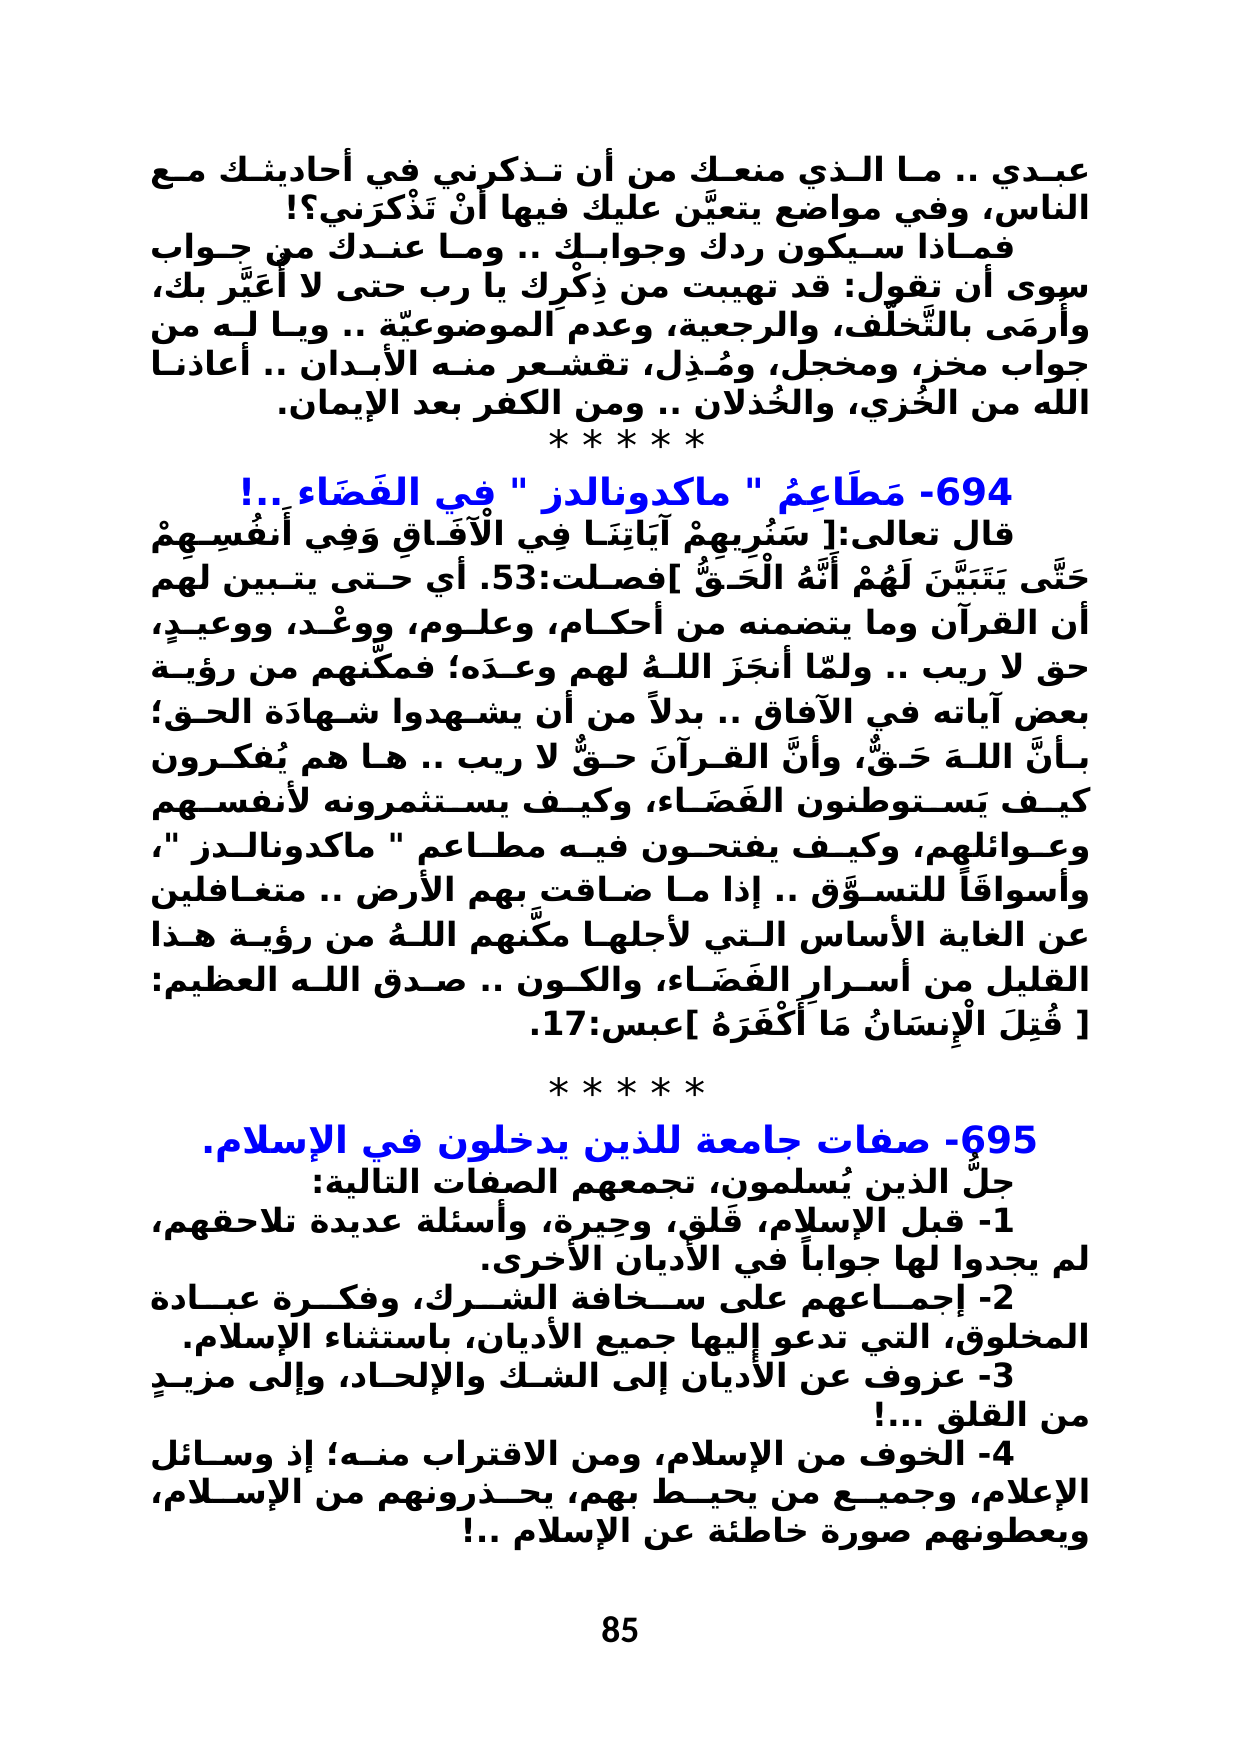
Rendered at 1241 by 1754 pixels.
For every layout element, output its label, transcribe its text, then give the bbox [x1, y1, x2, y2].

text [150, 150, 1090, 228]
text 1- قبل الإسلام، قَلق، وحِيرة، وأسئلة عديدة تلاحقهم، لم يجدوا لها جواباً في الأديان الأخرى. [150, 1201, 1090, 1279]
text 694- مَطَاعِمُ " ماكدونالدز " في الفَضَاء ..! [150, 471, 1090, 514]
text جلُّ الذين يُسلمون، تجمعهم الصفات التالية: [150, 1162, 1090, 1201]
text * * * * * [150, 422, 1090, 471]
text فماذا سيكون ردك وجوابك .. وما عندك من جواب سوى أن تقول: قد تهيبت من ذِكْرِك يا رب حتى لا أُعَيَّر بك، وأُرمَى بالتَّخلّف، والرجعية، وعدم الموضوعيّة .. ويا له من جواب مخز، ومخجل، ومُذِل، تقشعر منه الأبدان .. أعاذنا الله من الخُزي، والخُذلان .. ومن الكفر بعد الإيمان. [150, 228, 1090, 422]
text 695- صفات جامعة للذين يدخلون في الإسلام. [150, 1118, 1090, 1162]
text قال تعالى:[ سَنُرِيهِمْ آيَاتِنَا فِي الْآفَاقِ وَفِي أَنفُسِهِمْ حَتَّى يَتَبَيَّنَ لَهُمْ أَنَّهُ الْحَقُّ ]فصلت:53. أي حتى يتبين لهم أن القرآن وما يتضمنه من أحكام، وعلوم، ووعْد، ووعيدٍ، حق لا ريب .. ولمّا أنجَزَ اللهُ لهم وعدَه؛ فمكَّنهم من رؤية بعض آياته في الآفاق .. بدلاً من أن يشهدوا شهادَة الحق؛ بأنَّ اللهَ حَقٌّ، وأنَّ القرآنَ حقٌّ لا ريب .. ها هم يُفكرون كيف يَستوطنون الفَضَاء، وكيف يستثمرونه لأنفسهم وعوائلهم، وكيف يفتحون فيه مطاعم " ماكدونالدز "، وأسواقَاً للتسوَّق .. إذا ما ضاقت بهم الأرض .. متغافلين عن الغاية الأساس التي لأجلها مكَّنهم اللهُ من رؤية هذا القليل من أسرارِ الفَضَاء، والكون .. صدق الله العظيم:[ قُتِلَ الْإِنسَانُ مَا أَكْفَرَهُ ]عبس:17. [150, 514, 1090, 1043]
text 4- الخوف من الإسلام، ومن الاقتراب منه؛ إذ وسائل الإعلام، وجميع من يحيط بهم، يحذرونهم من الإسلام، ويعطونهم صورة خاطئة عن الإسلام ..! [150, 1434, 1090, 1551]
text 3- عزوف عن الأديان إلى الشك والإلحاد، وإلى مزيدٍ من القلق ...! [150, 1356, 1090, 1434]
text 2- إجماعهم على سخافة الشرك، وفكرة عبادة المخلوق، التي تدعو إليها جميع الأديان، باستثناء الإسلام. [150, 1279, 1090, 1356]
text * * * * * [150, 1070, 1090, 1118]
